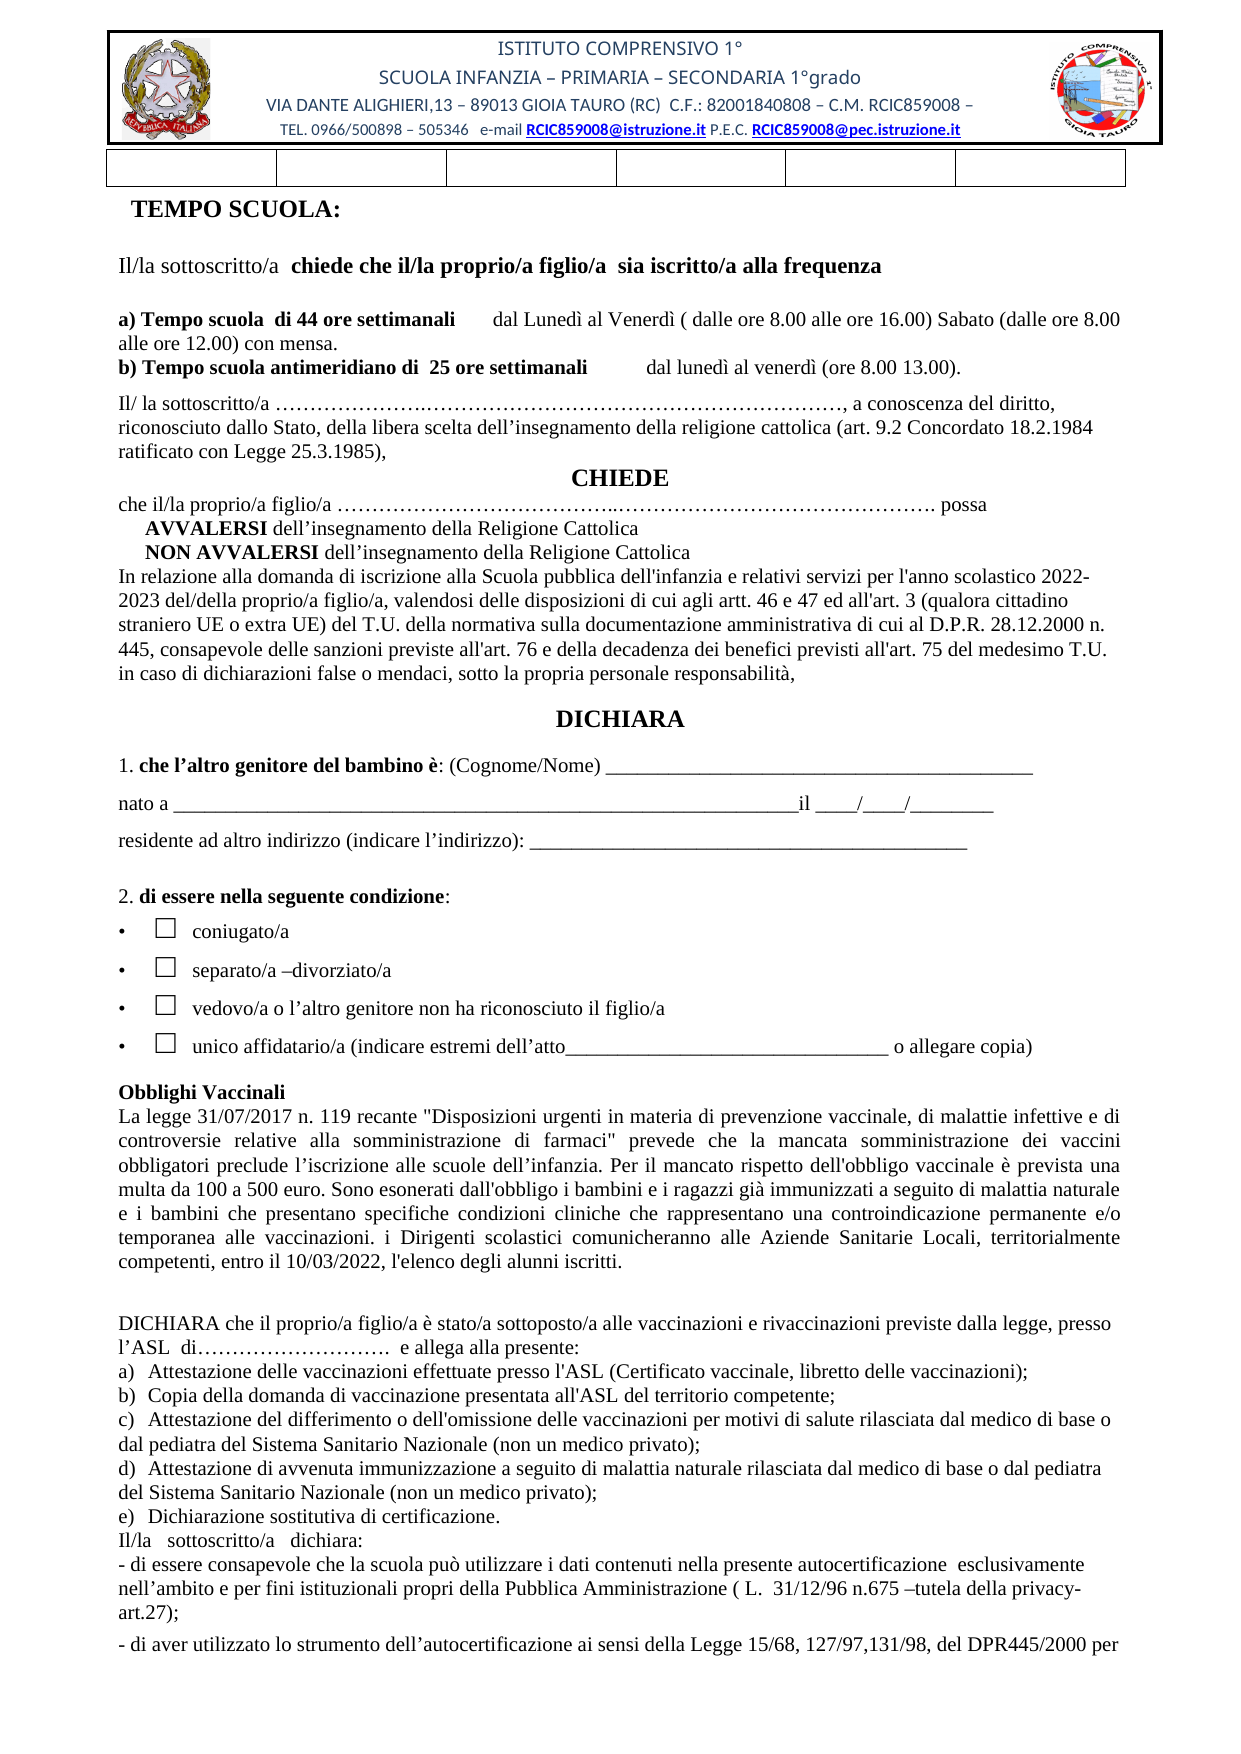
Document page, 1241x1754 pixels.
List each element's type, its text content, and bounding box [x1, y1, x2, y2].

list Dichiarazione sostitutiva di certificazione. [118, 1504, 1122, 1528]
list Attestazione di avvenuta immunizzazione a seguito di malattia naturale rilasciata dal medico di base o dal pediatra del Sistema Sanitario Nazionale (non un medico privato); [118, 1456, 1122, 1504]
text a) Tempo scuola di 44 ore settimanali  dal Lunedì al Venerdì ( dalle ore 8.00 alle ore 16.00) Sabato (dalle ore 8.00 alle ore 12.00) con mensa. [118, 307, 1122, 355]
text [118, 1632, 1122, 1656]
text  NON AVVALERSI dell’insegnamento della Religione Cattolica [118, 540, 1122, 564]
text 1. che l’altro genitore del bambino è: (Cognome/Nome) _________________________________________ [118, 753, 1122, 777]
table_cell [447, 150, 616, 186]
text CHIEDE [118, 463, 1122, 492]
text TEMPO SCUOLA: [118, 194, 1122, 223]
text La legge 31/07/2017 n. 119 recante "Disposizioni urgenti in materia di prevenzione vaccinale, di malattie infettive e di controversie relative alla somministrazione di farmaci" prevede che la mancata somministrazione dei vaccini obbligatori preclude l’iscrizione alle scuole dell’infanzia. Per il mancato rispetto dell'obbligo vaccinale è prevista una multa da 100 a 500 euro. Sono esonerati dall'obbligo i bambini e i ragazzi già immunizzati a seguito di malattia naturale e i bambini che presentano specifiche condizioni cliniche che rappresentano una controindicazione permanente e/o temporanea alle vaccinazioni. i Dirigenti scolastici comunicheranno alle Aziende Sanitarie Locali, territorialmente competenti, entro il 10/03/2022, l'elenco degli alunni iscritti. [118, 1104, 1122, 1273]
list □ coniugato/a [118, 908, 1122, 946]
text residente ad altro indirizzo (indicare l’indirizzo): __________________________________________ [118, 827, 1122, 852]
text b) Tempo scuola antimeridiano di 25 ore settimanali  dal lunedì al venerdì (ore 8.00 13.00). [118, 355, 1122, 379]
text  AVVALERSI dell’insegnamento della Religione Cattolica [118, 516, 1122, 540]
text In relazione alla domanda di iscrizione alla Scuola pubblica dell'infanzia e relativi servizi per l'anno scolastico 2022-2023 del/della proprio/a figlio/a, valendosi delle disposizioni di cui agli artt. 46 e 47 ed all'art. 3 (qualora cittadino straniero UE o extra UE) del T.U. della normativa sulla documentazione amministrativa di cui al D.P.R. 28.12.2000 n. 445, consapevole delle sanzioni previste all'art. 76 e della decadenza dei benefici previsti all'art. 75 del medesimo T.U. in caso di dichiarazioni false o mendaci, sotto la propria personale responsabilità, [118, 564, 1122, 684]
list □ unico affidatario/a (indicare estremi dell’atto_______________________________ o allegare copia) [118, 1023, 1122, 1061]
text Obblighi Vaccinali [118, 1080, 1122, 1104]
text che il/la proprio/a figlio/a …………………………………..………………………………………. possa [118, 492, 1122, 516]
list □ separato/a –divorziato/a [118, 946, 1122, 984]
table_cell [107, 150, 276, 186]
picture [1048, 42, 1154, 140]
text DICHIARA [118, 704, 1122, 733]
text Il/la sottoscritto/a chiede che il/la proprio/a figlio/a sia iscritto/a alla frequenza [118, 252, 1122, 278]
table_cell [956, 150, 1125, 186]
table_cell [786, 150, 955, 186]
list Attestazione del differimento o dell'omissione delle vaccinazioni per motivi di salute rilasciata dal medico di base o dal pediatra del Sistema Sanitario Nazionale (non un medico privato); [118, 1407, 1122, 1456]
text Il/la sottoscritto/a dichiara: [118, 1528, 1122, 1552]
picture [121, 38, 211, 140]
list Copia della domanda di vaccinazione presentata all'ASL del territorio competente; [118, 1383, 1122, 1407]
list □ vedovo/a o l’altro genitore non ha riconosciuto il figlio/a [118, 984, 1122, 1023]
text 2. di essere nella seguente condizione: [118, 884, 1122, 908]
list Attestazione delle vaccinazioni effettuate presso l'ASL (Certificato vaccinale, libretto delle vaccinazioni); [118, 1359, 1122, 1383]
text Il/ la sottoscritto/a ………………….……………………………………………………, a conoscenza del diritto, riconosciuto dallo Stato, della libera scelta dell’insegnamento della religione cattolica (art. 9.2 Concordato 18.2.1984 ratificato con Legge 25.3.1985), [118, 391, 1122, 463]
text nato a ____________________________________________________________il ____/____/________ [118, 790, 1122, 814]
text - di essere consapevole che la scuola può utilizzare i dati contenuti nella presente autocertificazione esclusivamente nell’ambito e per fini istituzionali propri della Pubblica Amministrazione ( L. 31/12/96 n.675 –tutela della privacy-art.27); [118, 1552, 1122, 1624]
table_cell [617, 150, 785, 186]
table_cell [277, 150, 446, 186]
text DICHIARA che il proprio/a figlio/a è stato/a sottoposto/a alle vaccinazioni e rivaccinazioni previste dalla legge, presso l’ASL di………………………. e allega alla presente: [118, 1311, 1122, 1359]
